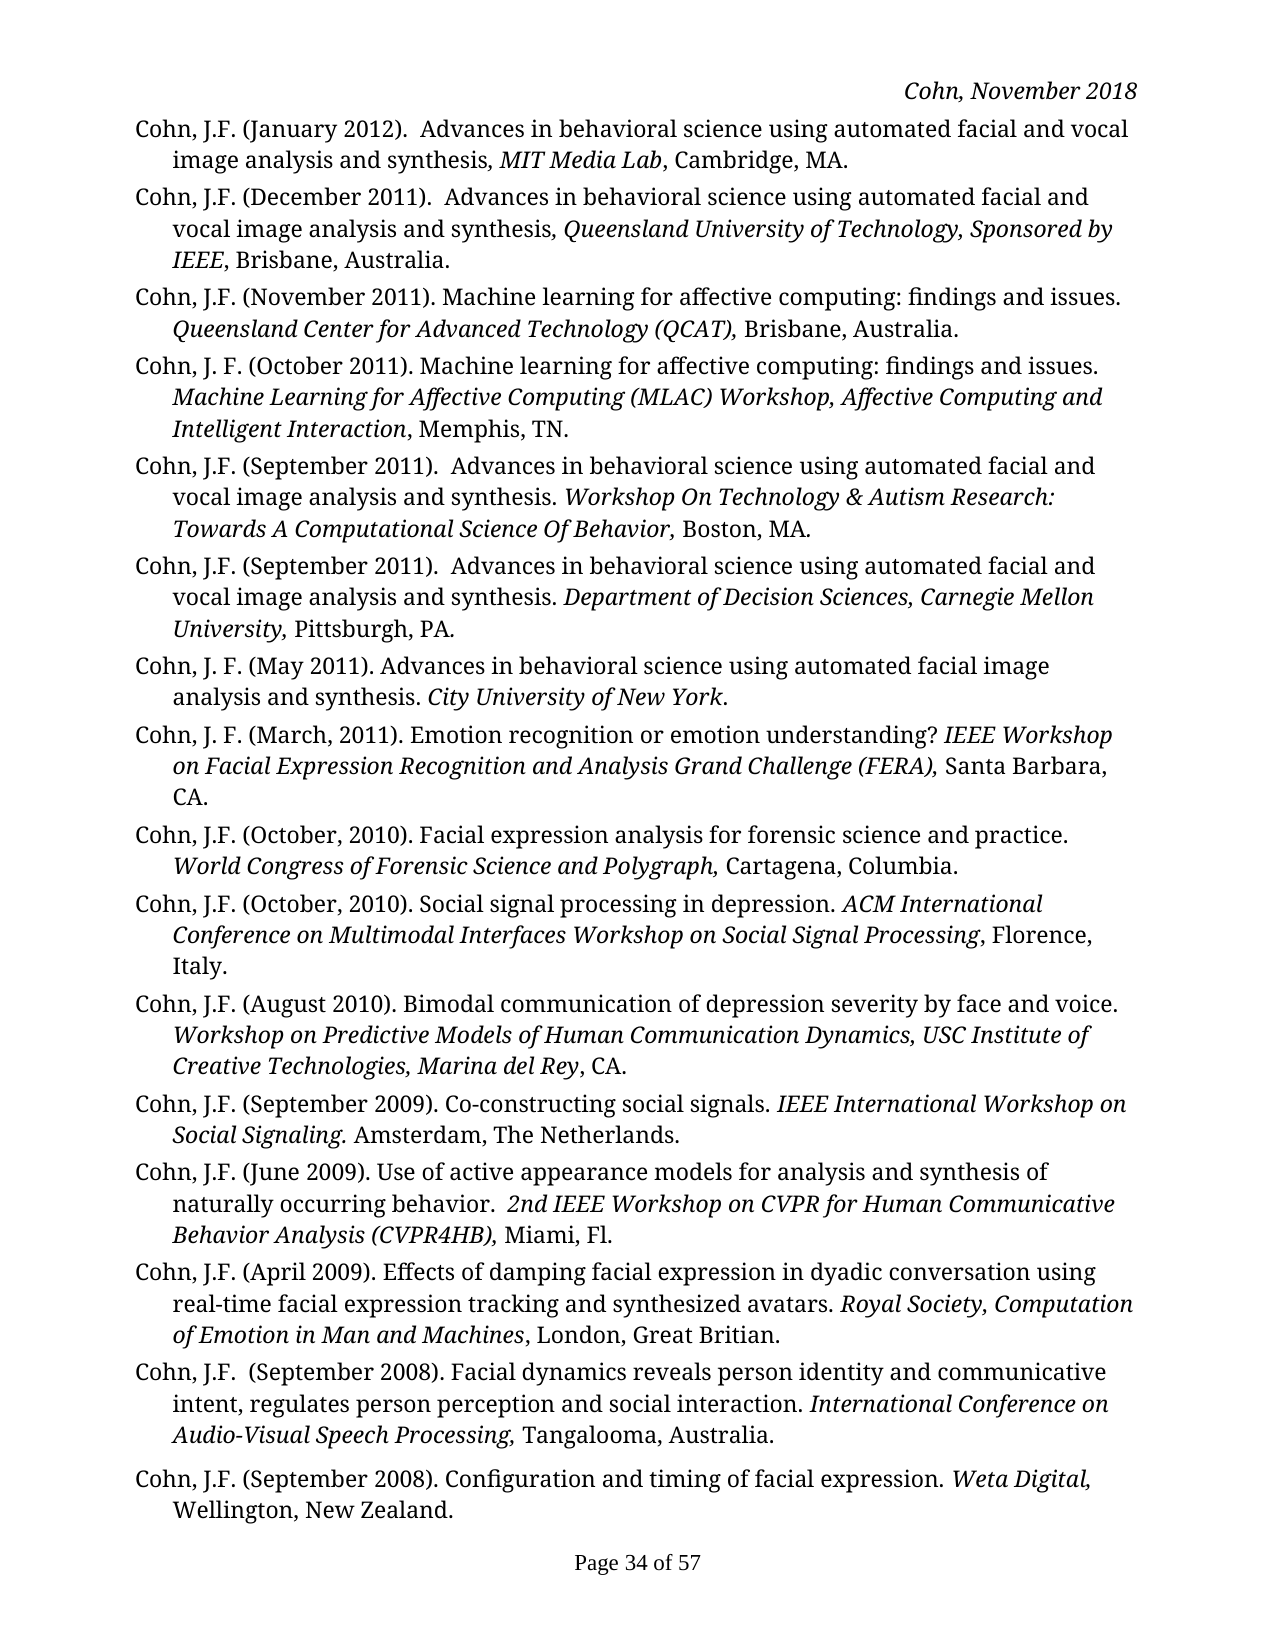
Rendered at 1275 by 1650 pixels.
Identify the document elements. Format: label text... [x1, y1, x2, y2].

title Cohn, J.F. (September 2011). Advances in behavioral science using automated facial and vocal image analysis and synthesis. Department of Decision Sciences, Carnegie Mellon University, Pittsburgh, PA. [135, 550, 1140, 644]
title Cohn, J. F. (March, 2011). Emotion recognition or emotion understanding? IEEE Workshop on Facial Expression Recognition and Analysis Grand Challenge (FERA), Santa Barbara, CA. [135, 719, 1140, 812]
title Cohn, J.F. (June 2009). Use of active appearance models for analysis and synthesis of naturally occurring behavior. 2nd IEEE Workshop on CVPR for Human Communicative Behavior Analysis (CVPR4HB), Miami, Fl. [135, 1156, 1140, 1250]
title Cohn, J.F. (September 2008). Configuration and timing of facial expression. Weta Digital, Wellington, New Zealand. [135, 1462, 1140, 1525]
title Cohn, J.F. (January 2012). Advances in behavioral science using automated facial and vocal image analysis and synthesis, MIT Media Lab, Cambridge, MA. [135, 112, 1140, 175]
title Cohn, J.F. (September 2011). Advances in behavioral science using automated facial and vocal image analysis and synthesis. Workshop On Technology & Autism Research: Towards A Computational Science Of Behavior, Boston, MA. [135, 450, 1140, 544]
text Cohn, J.F. (April 2009). Effects of damping facial expression in dyadic conversation using real-time facial expression tracking and synthesized avatars. Royal Society, Computation of Emotion in Man and Machines, London, Great Britian. [135, 1256, 1140, 1350]
title Cohn, J.F. (August 2010). Bimodal communication of depression severity by face and voice. Workshop on Predictive Models of Human Communication Dynamics, USC Institute of Creative Technologies, Marina del Rey, CA. [135, 987, 1140, 1081]
title Cohn, J.F. (September 2009). Co-constructing social signals. IEEE International Workshop on Social Signaling. Amsterdam, The Netherlands. [135, 1087, 1140, 1150]
title Cohn, J. F. (October 2011). Machine learning for affective computing: findings and issues. Machine Learning for Affective Computing (MLAC) Workshop, Affective Computing and Intelligent Interaction, Memphis, TN. [135, 350, 1140, 444]
title Cohn, J.F. (December 2011). Advances in behavioral science using automated facial and vocal image analysis and synthesis, Queensland University of Technology, Sponsored by IEEE, Brisbane, Australia. [135, 181, 1140, 275]
text Cohn, J.F. (September 2008). Facial dynamics reveals person identity and communicative intent, regulates person perception and social interaction. International Conference on Audio-Visual Speech Processing, Tangalooma, Australia. [135, 1356, 1140, 1450]
title Cohn, J.F. (October, 2010). Facial expression analysis for forensic science and practice. World Congress of Forensic Science and Polygraph, Cartagena, Columbia. [135, 819, 1140, 881]
title Cohn, J.F. (October, 2010). Social signal processing in depression. ACM International Conference on Multimodal Interfaces Workshop on Social Signal Processing, Florence, Italy. [135, 887, 1140, 981]
title Cohn, J. F. (May 2011). Advances in behavioral science using automated facial image analysis and synthesis. City University of New York. [135, 650, 1140, 712]
title Cohn, J.F. (November 2011). Machine learning for affective computing: findings and issues. Queensland Center for Advanced Technology (QCAT), Brisbane, Australia. [135, 281, 1140, 344]
